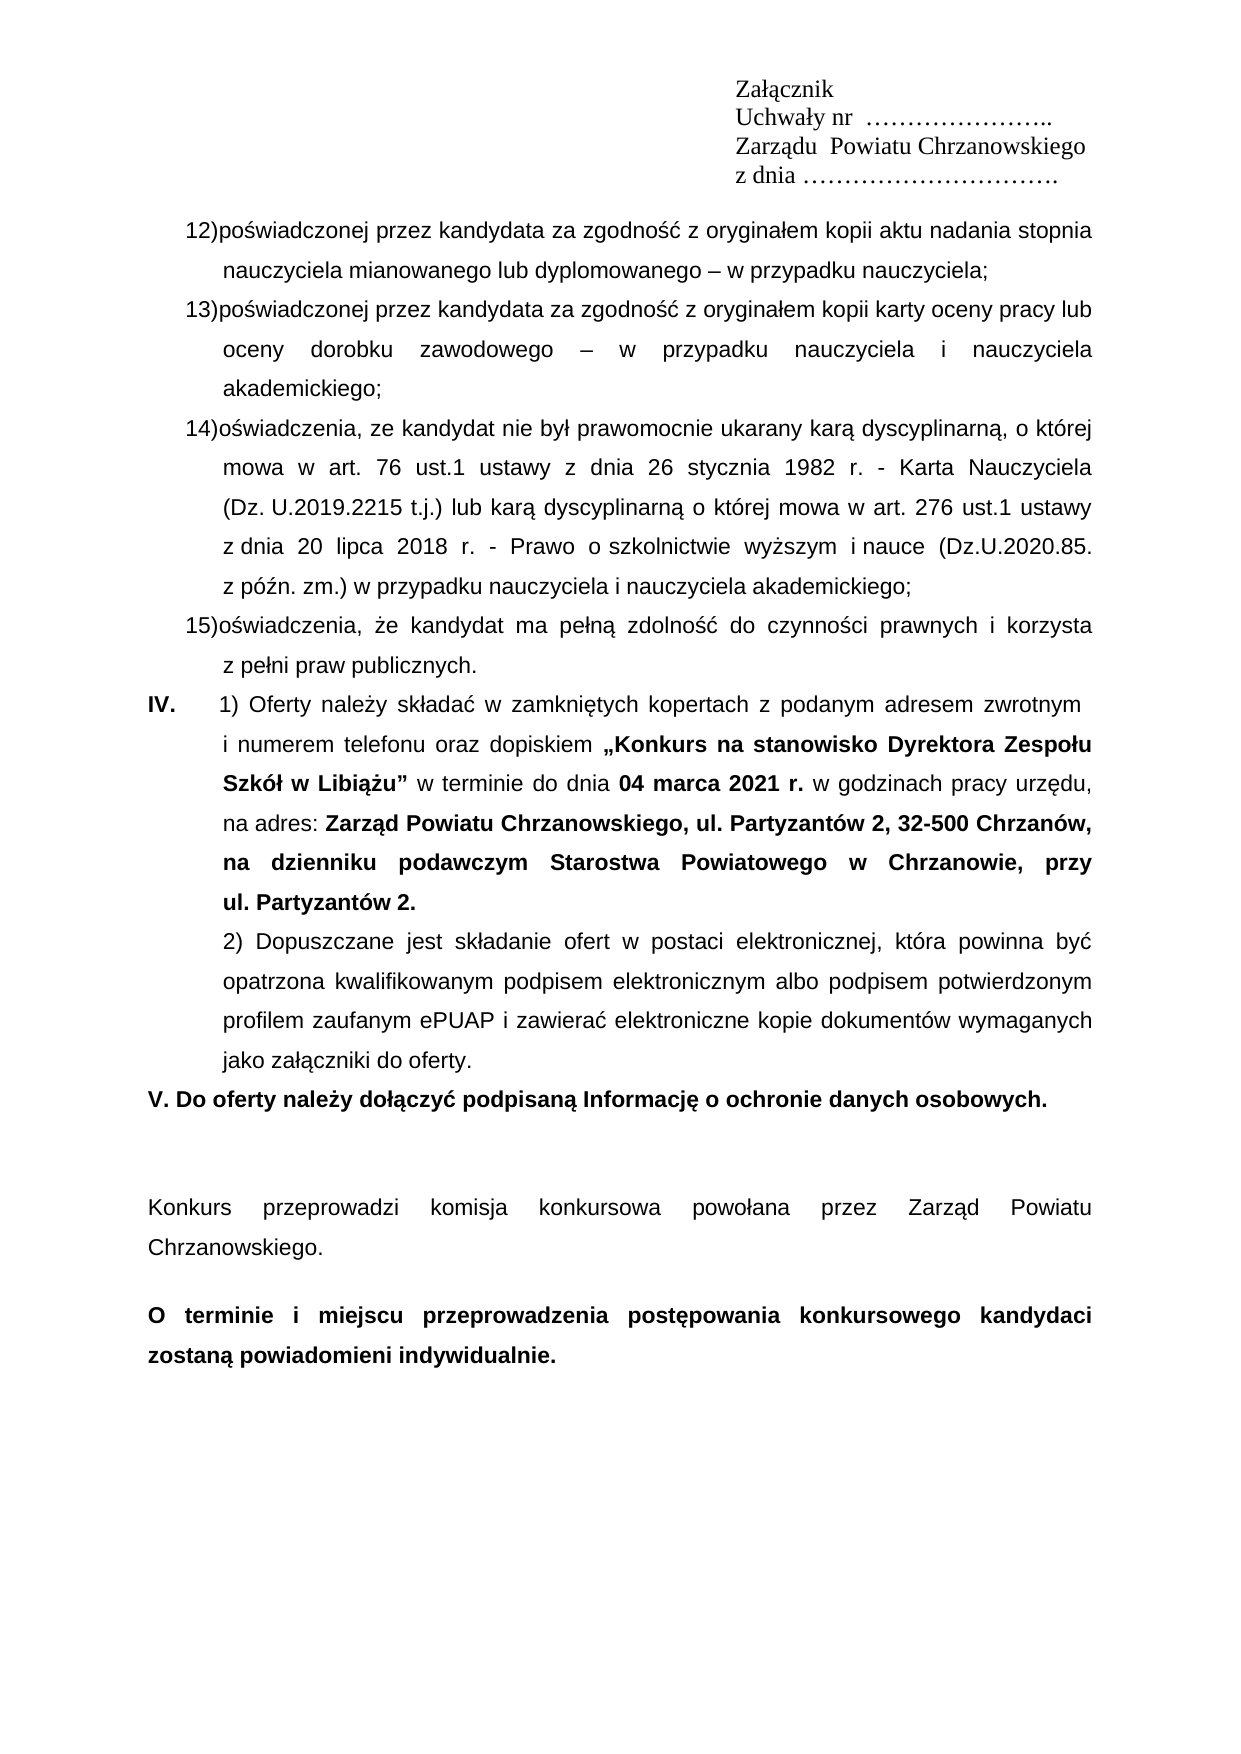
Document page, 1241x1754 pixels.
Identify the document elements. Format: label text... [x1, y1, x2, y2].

list oświadczenia, że kandydat ma pełną zdolność do czynności prawnych i korzysta z pełni praw publicznych. [185, 612, 1093, 678]
list poświadczonej przez kandydata za zgodność z oryginałem kopii aktu nadania stopnia nauczyciela mianowanego lub dyplomowanego – w przypadku nauczyciela; [185, 217, 1093, 283]
list poświadczonej przez kandydata za zgodność z oryginałem kopii karty oceny pracy lub oceny dorobku zawodowego – w przypadku nauczyciela i nauczyciela akademickiego; [185, 296, 1093, 402]
list oświadczenia, ze kandydat nie był prawomocnie ukarany karą dyscyplinarną, o której mowa w art. 76 ust.1 ustawy z dnia 26 stycznia 1982 r. - Karta Nauczyciela (Dz. U.2019.2215 t.j.) lub karą dyscyplinarną o której mowa w art. 276 ust.1 ustawy z dnia 20 lipca 2018 r. - Prawo o szkolnictwie wyższym i nauce (Dz.U.2020.85. z późn. zm.) w przypadku nauczyciela i nauczyciela akademickiego; [185, 415, 1093, 599]
text V. Do oferty należy dołączyć podpisaną Informację o ochronie danych osobowych. [148, 1086, 1093, 1112]
text O terminie i miejscu przeprowadzenia postępowania konkursowego kandydaci zostaną powiadomieni indywidualnie. [148, 1302, 1093, 1368]
list 1) Oferty należy składać w zamkniętych kopertach z podanym adresem zwrotnym i numerem telefonu oraz dopiskiem „Konkurs na stanowisko Dyrektora Zespołu Szkół w Libiążu” w terminie do dnia 04 marca 2021 r. w godzinach pracy urzędu, na adres: Zarząd Powiatu Chrzanowskiego, ul. Partyzantów 2, 32-500 Chrzanów, na dzienniku podawczym Starostwa Powiatowego w Chrzanowie, przy ul. Partyzantów 2. [148, 691, 1093, 915]
text Konkurs przeprowadzi komisja konkursowa powołana przez Zarząd Powiatu Chrzanowskiego. [148, 1194, 1093, 1260]
list 2) Dopuszczane jest składanie ofert w postaci elektronicznej, która powinna być opatrzona kwalifikowanym podpisem elektronicznym albo podpisem potwierdzonym profilem zaufanym ePUAP i zawierać elektroniczne kopie dokumentów wymaganych jako załączniki do oferty. [223, 928, 1093, 1073]
